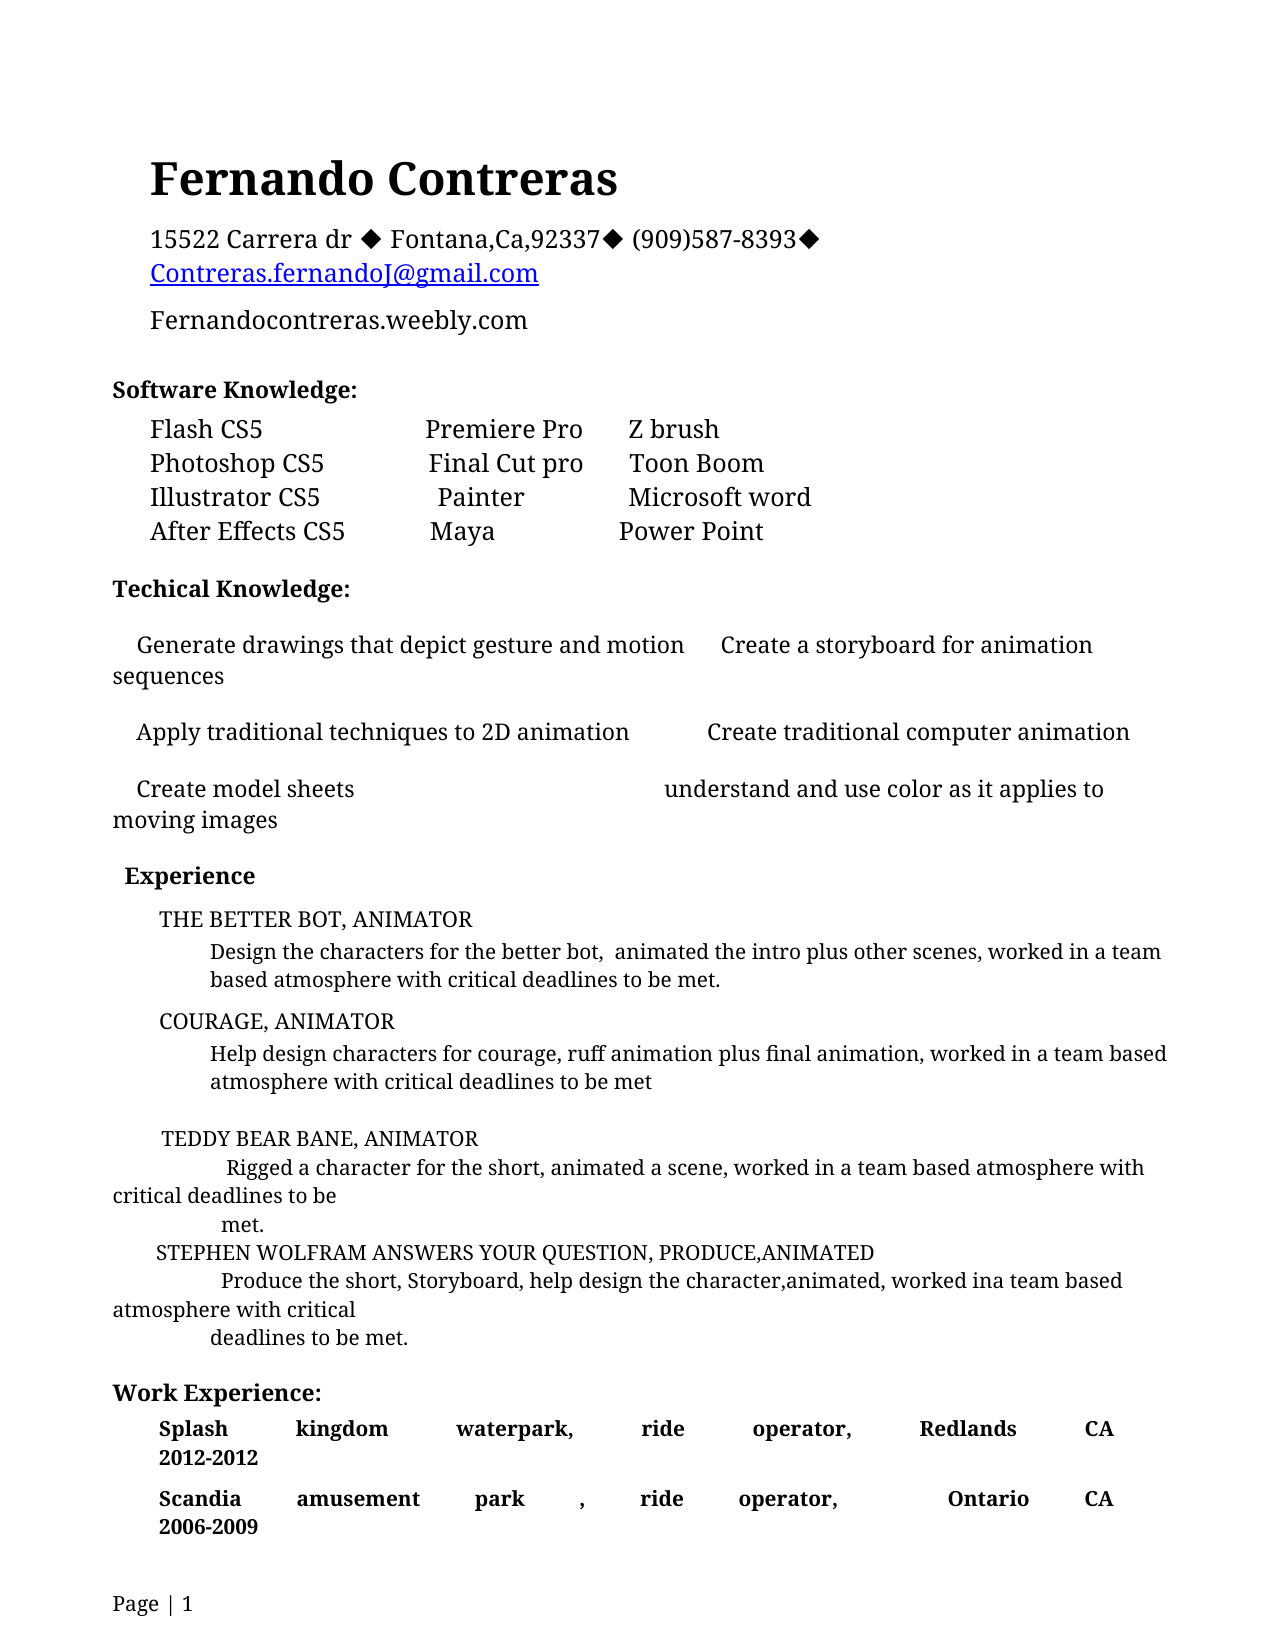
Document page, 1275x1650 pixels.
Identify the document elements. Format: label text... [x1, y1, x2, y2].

subtitle Work Experience: [112, 1377, 1172, 1408]
subtitle The Better Bot, Animator [159, 904, 1115, 934]
list Help design characters for courage, ruff animation plus final animation, worked in a team based atmosphere with critical deadlines to be met [210, 1039, 1172, 1096]
list deadlines to be met. [210, 1323, 1172, 1352]
subtitle Apply traditional techniques to 2D animation Create traditional computer animation [112, 716, 1172, 748]
list met. [210, 1210, 1172, 1238]
list Design the characters for the better bot, animated the intro plus other scenes, worked in a team based atmosphere with critical deadlines to be met. [210, 937, 1172, 994]
list After Effects CS5 Maya Power Point [150, 513, 1172, 548]
subtitle Software Knowledge: [112, 374, 1172, 405]
list Produce the short, Storyboard, help design the character,animated, worked ina team based atmosphere with critical [112, 1267, 1172, 1323]
list Illustrator CS5 Painter Microsoft word [150, 479, 1172, 513]
list Rigged a character for the short, animated a scene, worked in a team based atmosphere with critical deadlines to be [112, 1153, 1172, 1210]
title Scandia amusement park , ride operator, Ontario CA 2006-2009 [159, 1484, 1115, 1541]
subtitle Generate drawings that depict gesture and motion Create a storyboard for animation sequences [112, 629, 1172, 691]
subtitle Experience [112, 860, 1172, 891]
list STEPHEN WOLFRAM ANSWERS YOUR QUESTION, PRODUCE,ANIMATED [112, 1238, 1172, 1267]
title Splash kingdom waterpark, ride operator, Redlands CA 2012-2012 [159, 1414, 1115, 1471]
list TEDDY BEAR BANE, ANIMATOR [112, 1124, 1172, 1153]
list Photoshop CS5 Final Cut pro Toon Boom [150, 445, 1172, 479]
subtitle Techical Knowledge: [112, 573, 1172, 604]
subtitle COURAGE, ANIMATOR [159, 1006, 1115, 1036]
subtitle Create model sheets understand and use color as it applies to moving images [112, 773, 1172, 835]
list Flash CS5 Premiere Pro Z brush [150, 411, 1172, 445]
